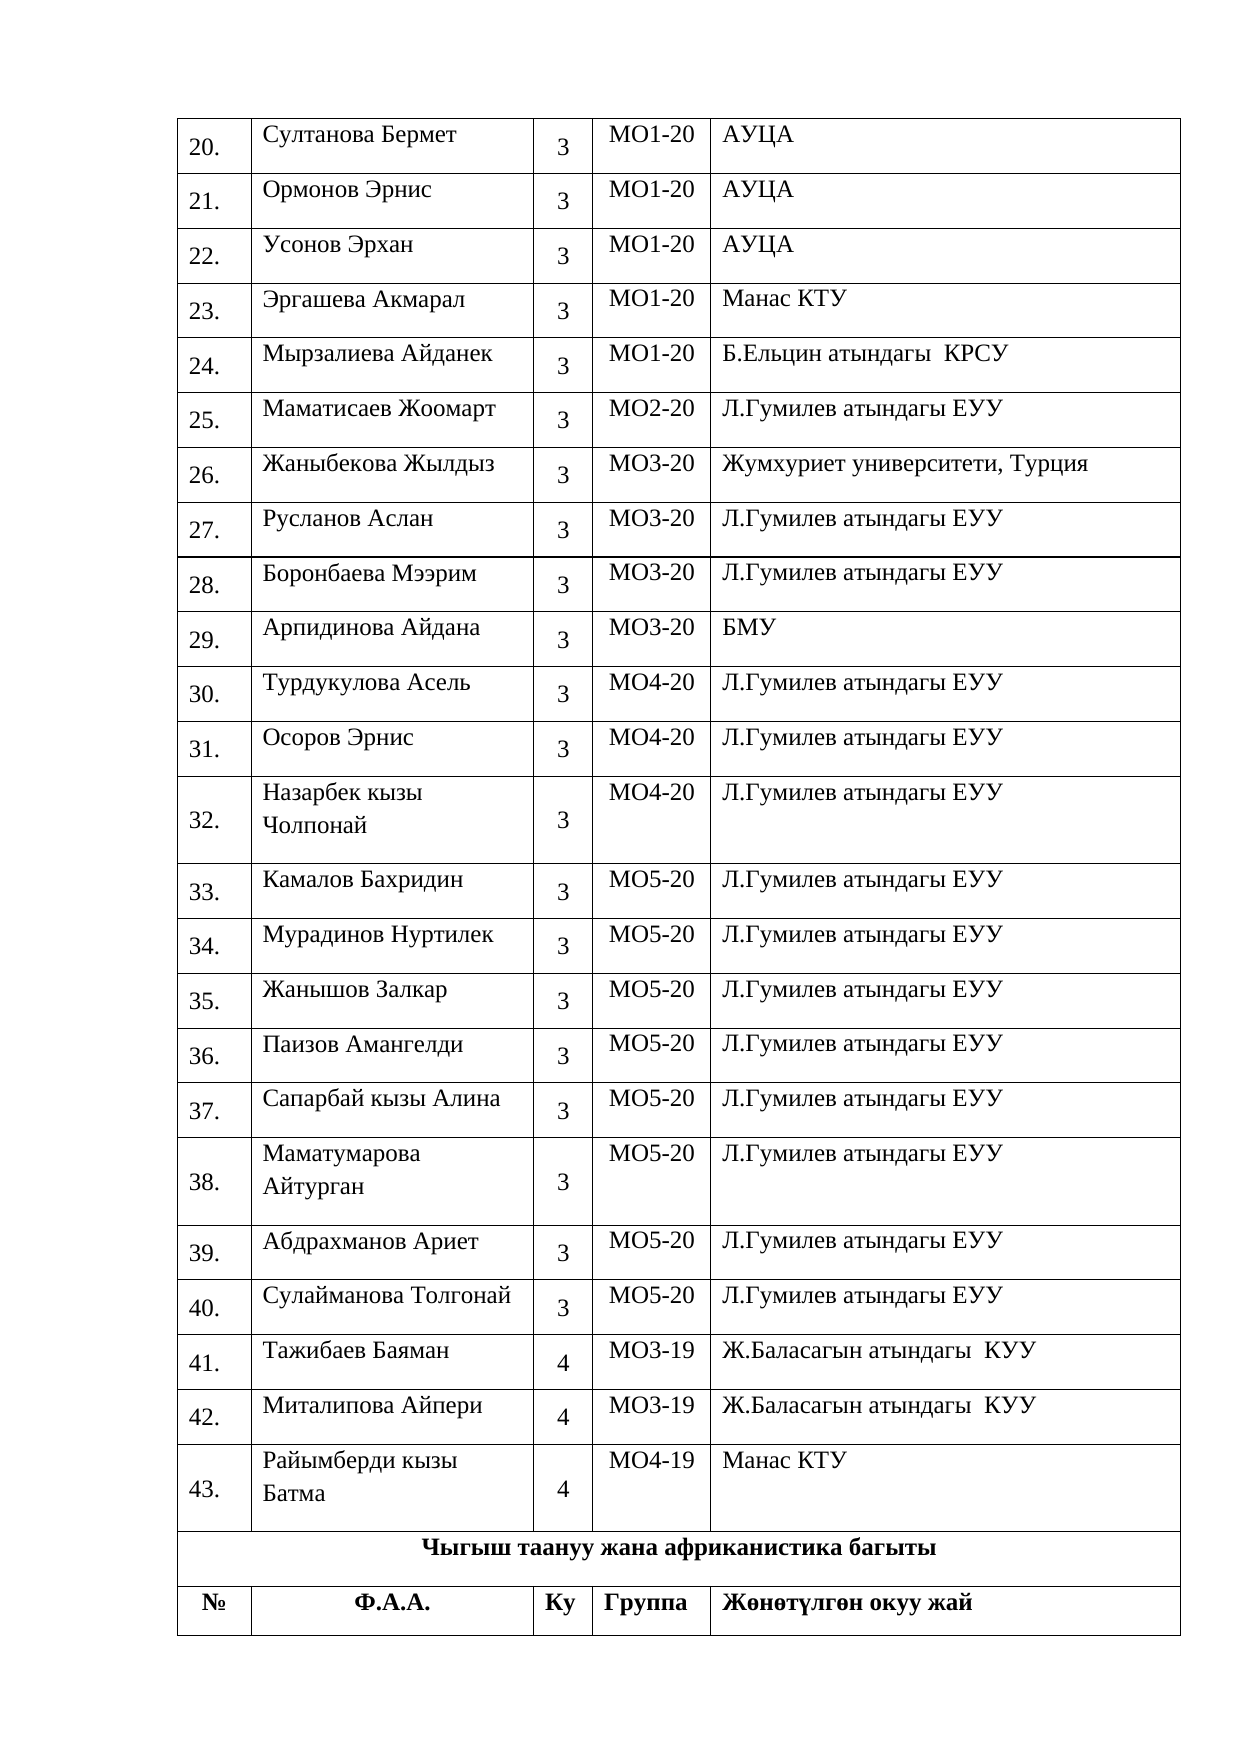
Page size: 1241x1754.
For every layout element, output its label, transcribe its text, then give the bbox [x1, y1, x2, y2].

table_cell 3 [534, 1280, 592, 1334]
table_cell 3 [534, 974, 592, 1027]
table_cell [178, 722, 251, 776]
table_cell МО4-20 [593, 667, 710, 721]
table_cell МО5-20 [593, 1280, 710, 1334]
table_cell Ф.А.А. [252, 1587, 533, 1635]
table_cell Арпидинова Айдана [252, 612, 533, 666]
table_cell Маматумарова Айтурган [252, 1138, 533, 1224]
table_cell Ж.Баласагын атындагы КУУ [711, 1390, 1180, 1444]
table_cell [178, 558, 251, 611]
table_cell МО5-20 [593, 864, 710, 918]
table_cell Л.Гумилев атындагы ЕУУ [711, 393, 1180, 447]
table_cell Ормонов Эрнис [252, 174, 533, 228]
table_cell Усонов Эрхан [252, 229, 533, 282]
table_cell Манас КТУ [711, 1445, 1180, 1531]
table_cell Миталипова Айпери [252, 1390, 533, 1444]
table_cell Л.Гумилев атындагы ЕУУ [711, 864, 1180, 918]
table_cell [178, 864, 251, 918]
table_cell 3 [534, 558, 592, 611]
table_cell МО4-20 [593, 722, 710, 776]
table_cell МО1-20 [593, 284, 710, 337]
table_cell Назарбек кызы Чолпонай [252, 777, 533, 863]
table_cell Л.Гумилев атындагы ЕУУ [711, 974, 1180, 1027]
table_cell [178, 777, 251, 863]
table_cell [178, 174, 251, 228]
table_cell МО5-20 [593, 1029, 710, 1082]
table_cell 3 [534, 864, 592, 918]
table_cell Курс [534, 1587, 592, 1635]
table_cell Сапарбай кызы Алина [252, 1083, 533, 1137]
table_cell МО3-20 [593, 612, 710, 666]
table_cell [178, 448, 251, 502]
table_cell Осоров Эрнис [252, 722, 533, 776]
table_cell МО1-20 [593, 338, 710, 392]
table_cell 3 [534, 777, 592, 863]
table_cell БМУ [711, 612, 1180, 666]
table_cell МО4-20 [593, 777, 710, 863]
table_cell Маматисаев Жоомарт [252, 393, 533, 447]
table_cell [178, 1445, 251, 1531]
table_cell [178, 119, 251, 173]
table_cell Л.Гумилев атындагы ЕУУ [711, 667, 1180, 721]
table_cell Тажибаев Баяман [252, 1335, 533, 1389]
table_cell 4 [534, 1390, 592, 1444]
table_cell 3 [534, 393, 592, 447]
table_cell 3 [534, 919, 592, 973]
table_cell 3 [534, 1226, 592, 1279]
table_cell [178, 1226, 251, 1279]
table_cell Мырзалиева Айданек [252, 338, 533, 392]
table_cell АУЦА [711, 174, 1180, 228]
table_cell 3 [534, 284, 592, 337]
table_cell Л.Гумилев атындагы ЕУУ [711, 777, 1180, 863]
table_cell 4 [534, 1445, 592, 1531]
table_cell 3 [534, 1029, 592, 1082]
table_cell [178, 1029, 251, 1082]
table_cell АУЦА [711, 229, 1180, 282]
table_cell 3 [534, 229, 592, 282]
table_cell Манас КТУ [711, 284, 1180, 337]
table_cell 3 [534, 1083, 592, 1137]
table_cell Л.Гумилев атындагы ЕУУ [711, 558, 1180, 611]
table_cell [178, 1335, 251, 1389]
table_cell Л.Гумилев атындагы ЕУУ [711, 722, 1180, 776]
table_cell Л.Гумилев атындагы ЕУУ [711, 1138, 1180, 1224]
table_cell 3 [534, 722, 592, 776]
table_cell Группа [593, 1587, 710, 1635]
table_cell 3 [534, 612, 592, 666]
table_cell Райымберди кызы Батма [252, 1445, 533, 1531]
table_cell [178, 1083, 251, 1137]
table_cell 3 [534, 667, 592, 721]
table_cell МО3-20 [593, 448, 710, 502]
table_cell [178, 1280, 251, 1334]
table_cell Сулайманова Толгонай [252, 1280, 533, 1334]
table_cell 3 [534, 119, 592, 173]
table_cell Л.Гумилев атындагы ЕУУ [711, 1280, 1180, 1334]
table_cell Л.Гумилев атындагы ЕУУ [711, 919, 1180, 973]
table_cell [178, 667, 251, 721]
table_cell МО5-20 [593, 1226, 710, 1279]
table_cell Султанова Бермет [252, 119, 533, 173]
table_cell Жөнөтүлгөн окуу жай [711, 1587, 1180, 1635]
table_cell Паизов Амангелди [252, 1029, 533, 1082]
table_cell [178, 974, 251, 1027]
table_cell [178, 919, 251, 973]
table_cell Русланов Аслан [252, 503, 533, 556]
table_cell МО3-20 [593, 558, 710, 611]
table_cell МО5-20 [593, 1083, 710, 1137]
table_cell Турдукулова Асель [252, 667, 533, 721]
table_cell Б.Ельцин атындагы КРСУ [711, 338, 1180, 392]
table_cell МО1-20 [593, 174, 710, 228]
table_cell [178, 393, 251, 447]
table_cell МО5-20 [593, 974, 710, 1027]
table_cell МО3-19 [593, 1390, 710, 1444]
table_cell МО1-20 [593, 119, 710, 173]
table_cell [178, 1390, 251, 1444]
table_cell Мурадинов Нуртилек [252, 919, 533, 973]
table_cell МО1-20 [593, 229, 710, 282]
table_cell Эргашева Акмарал [252, 284, 533, 337]
table_cell Боронбаева Мээрим [252, 558, 533, 611]
table_cell [178, 612, 251, 666]
table_cell [178, 284, 251, 337]
table_cell Жумхуриет университети, Турция [711, 448, 1180, 502]
table_cell МО2-20 [593, 393, 710, 447]
table_cell [178, 1138, 251, 1224]
table_cell № [178, 1587, 251, 1635]
table_cell МО5-20 [593, 919, 710, 973]
table_cell МО3-20 [593, 503, 710, 556]
table_cell [178, 503, 251, 556]
table_cell МО3-19 [593, 1335, 710, 1389]
table_cell Л.Гумилев атындагы ЕУУ [711, 1083, 1180, 1137]
table_cell Камалов Бахридин [252, 864, 533, 918]
table_cell Л.Гумилев атындагы ЕУУ [711, 1029, 1180, 1082]
table_cell 3 [534, 338, 592, 392]
table_cell Жанышов Залкар [252, 974, 533, 1027]
table_cell Чыгыш таануу жана африканистика багыты [178, 1532, 1180, 1586]
table_cell Жаныбекова Жылдыз [252, 448, 533, 502]
table_cell 4 [534, 1335, 592, 1389]
table_cell Л.Гумилев атындагы ЕУУ [711, 1226, 1180, 1279]
table_cell 3 [534, 448, 592, 502]
table_cell 3 [534, 1138, 592, 1224]
table_cell АУЦА [711, 119, 1180, 173]
table_cell [178, 338, 251, 392]
table_cell [178, 229, 251, 282]
table_cell МО5-20 [593, 1138, 710, 1224]
table_cell МО4-19 [593, 1445, 710, 1531]
table_cell Ж.Баласагын атындагы КУУ [711, 1335, 1180, 1389]
table_cell 3 [534, 503, 592, 556]
table_cell Л.Гумилев атындагы ЕУУ [711, 503, 1180, 556]
table_cell Абдрахманов Ариет [252, 1226, 533, 1279]
table_cell 3 [534, 174, 592, 228]
